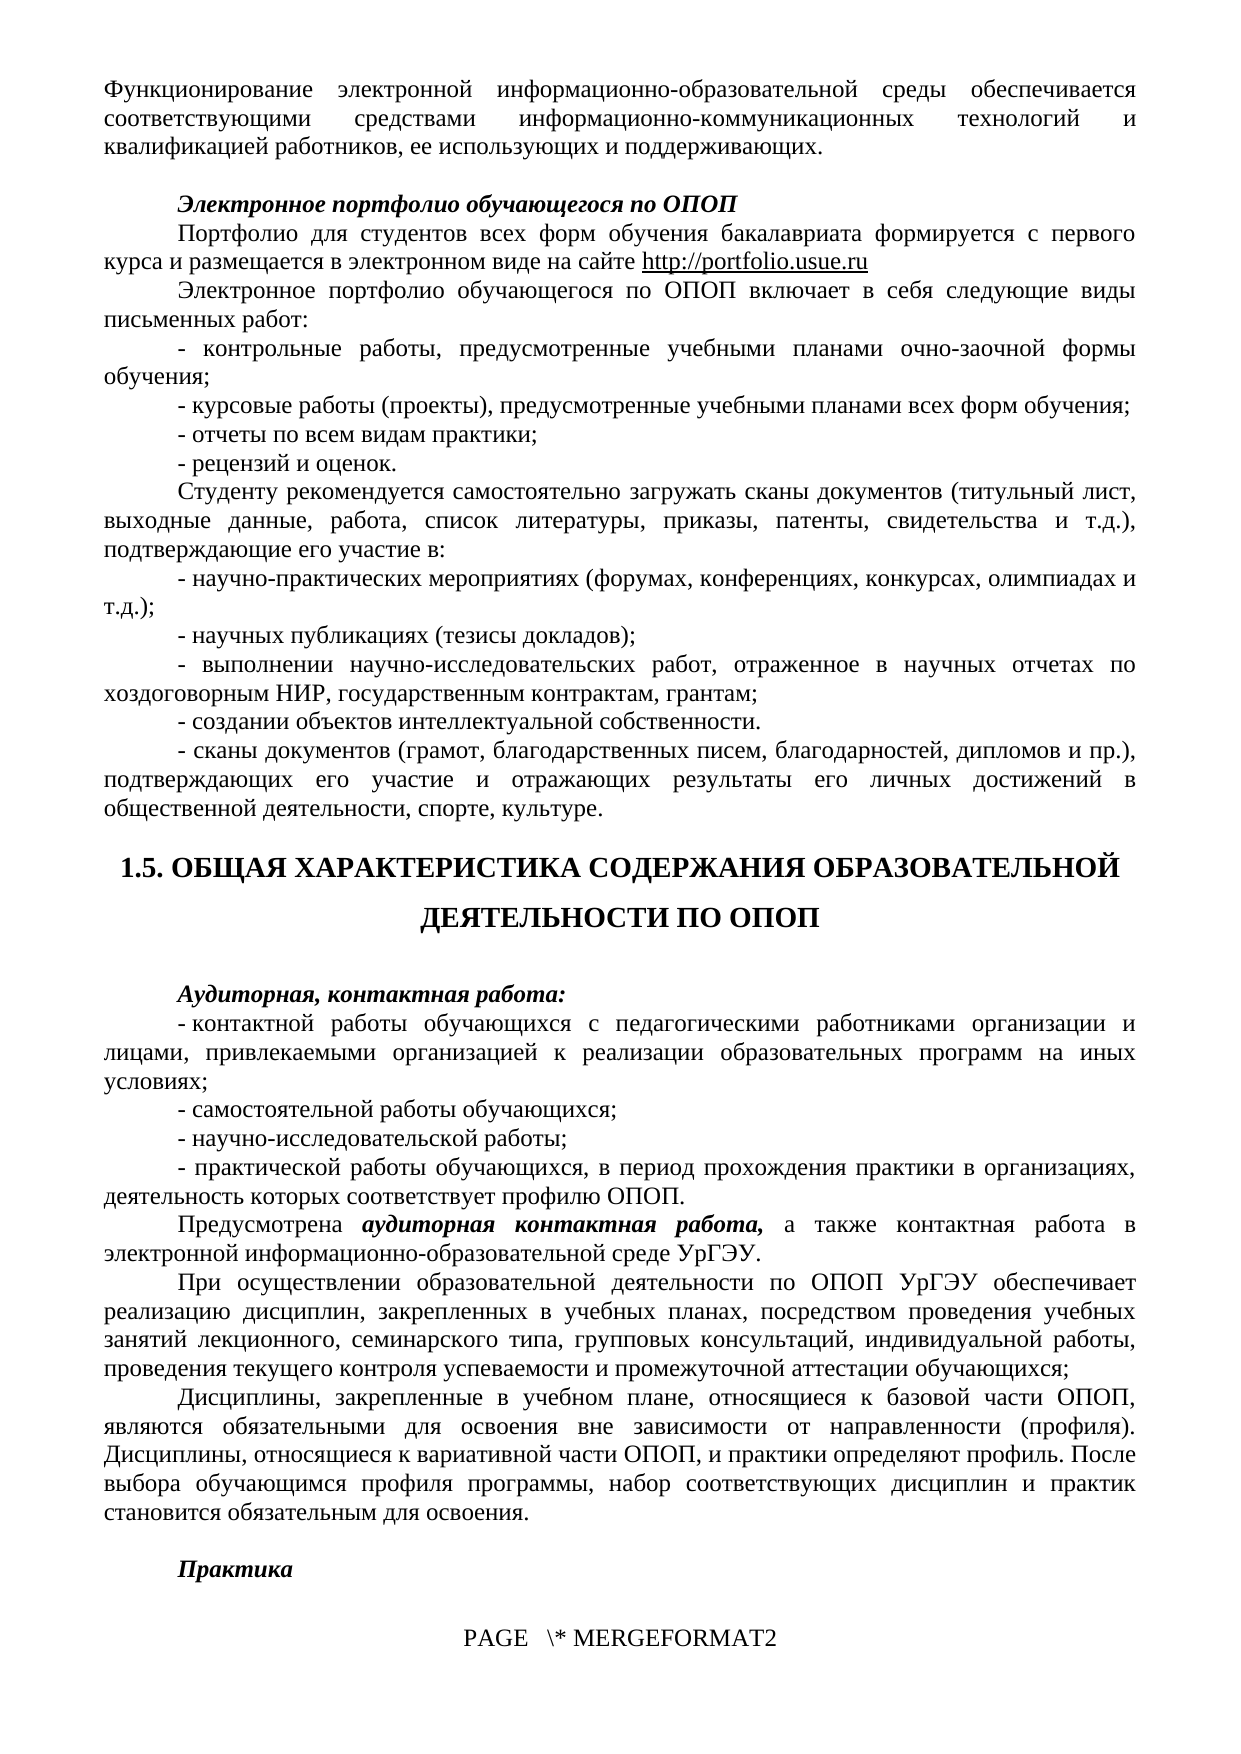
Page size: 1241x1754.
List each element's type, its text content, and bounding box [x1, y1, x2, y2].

text - выполнении научно-исследовательских работ, отраженное в научных отчетах по хоздоговорным НИР, государственным контрактам, грантам; [103, 649, 1137, 706]
text - самостоятельной работы обучающихся; [103, 1094, 1137, 1123]
text Аудиторная, контактная работа: [103, 979, 1137, 1008]
text - научных публикациях (тезисы докладов); [103, 620, 1137, 649]
text Дисциплины, закрепленные в учебном плане, относящиеся к базовой части ОПОП, являются обязательными для освоения вне зависимости от направленности (профиля). Дисциплины, относящиеся к вариативной части ОПОП, и практики определяют профиль. После выбора обучающимся профиля программы, набор соответствующих дисциплин и практик становится обязательным для освоения. [103, 1382, 1137, 1526]
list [103, 74, 1137, 160]
text - научно-исследовательской работы; [103, 1123, 1137, 1152]
text - рецензий и оценок. [103, 448, 1137, 476]
text Предусмотрена аудиторная контактная работа, а также контактная работа в электронной информационно-образовательной среде УрГЭУ. [103, 1209, 1137, 1267]
text - практической работы обучающихся, в период прохождения практики в организациях, деятельность которых соответствует профилю ОПОП. [103, 1152, 1137, 1209]
text - создании объектов интеллектуальной собственности. [103, 706, 1137, 735]
text Студенту рекомендуется самостоятельно загружать сканы документов (титульный лист, выходные данные, работа, список литературы, приказы, патенты, свидетельства и т.д.), подтверждающие его участие в: [103, 476, 1137, 563]
text - сканы документов (грамот, благодарственных писем, благодарностей, дипломов и пр.), подтверждающих его участие и отражающих результаты его личных достижений в общественной деятельности, спорте, культуре. [103, 735, 1137, 821]
text Практика [103, 1554, 1137, 1583]
text 1.5. ОБЩАЯ ХАРАКТЕРИСТИКА СОДЕРЖАНИЯ ОБРАЗОВАТЕЛЬНОЙ ДЕЯТЕЛЬНОСТИ ПО ОПОП [103, 850, 1137, 934]
text - контактной работы обучающихся с педагогическими работниками организации и лицами, привлекаемыми организацией к реализации образовательных программ на иных условиях; [103, 1008, 1137, 1094]
text - курсовые работы (проекты), предусмотренные учебными планами всех форм обучения; [103, 390, 1137, 419]
text При осуществлении образовательной деятельности по ОПОП УрГЭУ обеспечивает реализацию дисциплин, закрепленных в учебных планах, посредством проведения учебных занятий лекционного, семинарского типа, групповых консультаций, индивидуальной работы, проведения текущего контроля успеваемости и промежуточной аттестации обучающихся; [103, 1267, 1137, 1382]
text - отчеты по всем видам практики; [103, 419, 1137, 448]
text Портфолио для студентов всех форм обучения бакалавриата формируется с первого курса и размещается в электронном виде на сайте http://portfolio.usue.ru [103, 218, 1137, 275]
text Электронное портфолио обучающегося по ОПОП включает в себя следующие виды письменных работ: [103, 275, 1137, 333]
text Электронное портфолио обучающегося по ОПОП [103, 189, 1137, 218]
text - контрольные работы, предусмотренные учебными планами очно-заочной формы обучения; [103, 333, 1137, 390]
text - научно-практических мероприятиях (форумах, конференциях, конкурсах, олимпиадах и т.д.); [103, 563, 1137, 620]
